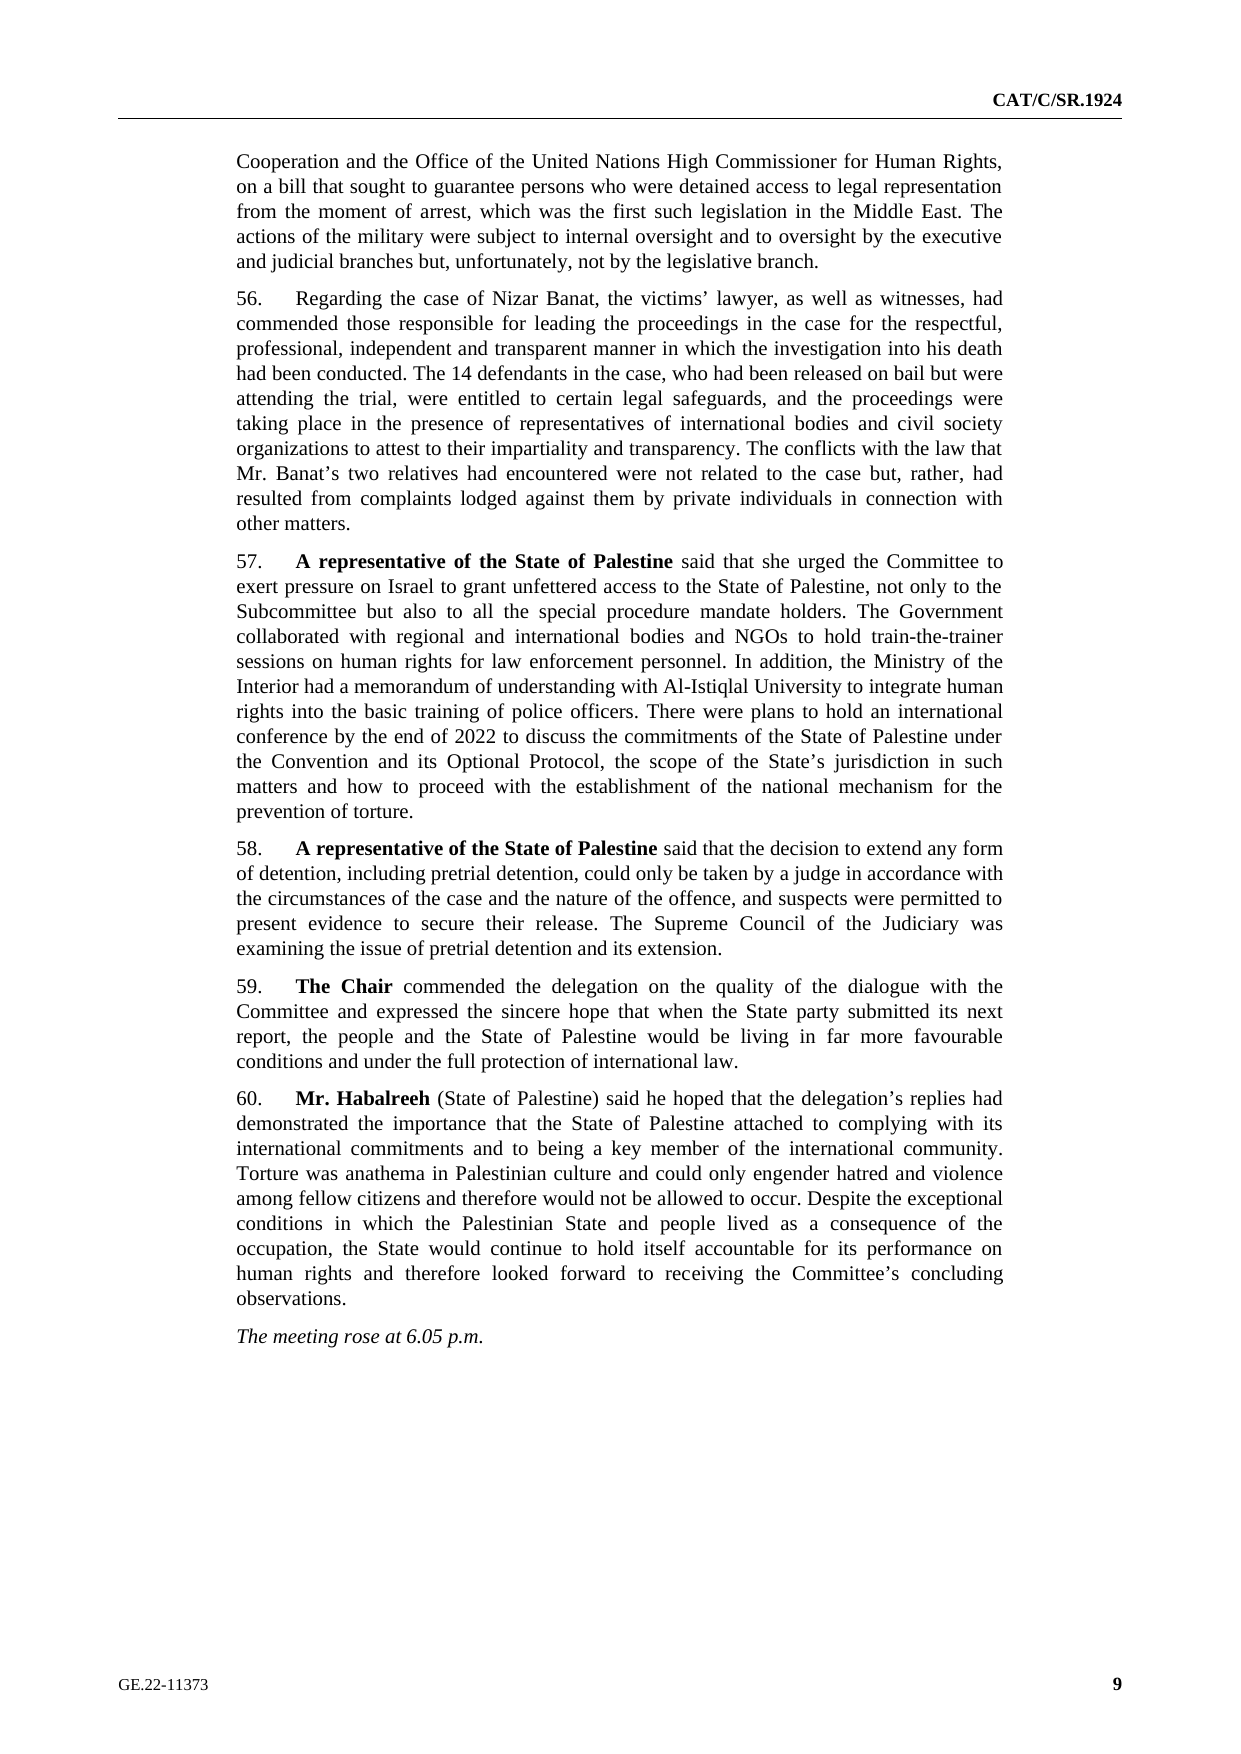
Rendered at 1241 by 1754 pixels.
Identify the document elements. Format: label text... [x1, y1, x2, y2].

list 57. A representative of the State of Palestine said that she urged the Committee to exert pressure on Israel to grant unfettered access to the State of Palestine, not only to the Subcommittee but also to all the special procedure mandate holders. The Government collaborated with regional and international bodies and NGOs to hold train-the-trainer sessions on human rights for law enforcement personnel. In addition, the Ministry of the Interior had a memorandum of understanding with Al-Istiqlal University to integrate human rights into the basic training of police officers. There were plans to hold an international conference by the end of 2022 to discuss the commitments of the State of Palestine under the Convention and its Optional Protocol, the scope of the State’s jurisdiction in such matters and how to proceed with the establishment of the national mechanism for the prevention of torture. [236, 548, 1004, 823]
list 59. The Chair commended the delegation on the quality of the dialogue with the Committee and expressed the sincere hope that when the State party submitted its next report, the people and the State of Palestine would be living in far more favourable conditions and under the full protection of international law. [236, 973, 1004, 1073]
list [236, 148, 1004, 273]
list 58. A representative of the State of Palestine said that the decision to extend any form of detention, including pretrial detention, could only be taken by a judge in accordance with the circumstances of the case and the nature of the offence, and suspects were permitted to present evidence to secure their release. The Supreme Council of the Judiciary was examining the issue of pretrial detention and its extension. [236, 835, 1004, 960]
list 56. Regarding the case of Nizar Banat, the victims’ lawyer, as well as witnesses, had commended those responsible for leading the proceedings in the case for the respectful, professional, independent and transparent manner in which the investigation into his death had been conducted. The 14 defendants in the case, who had been released on bail but were attending the trial, were entitled to certain legal safeguards, and the proceedings were taking place in the presence of representatives of international bodies and civil society organizations to attest to their impartiality and transparency. The conflicts with the law that Mr. Banat’s two relatives had encountered were not related to the case but, rather, had resulted from complaints lodged against them by private individuals in connection with other matters. [236, 285, 1004, 535]
text The meeting rose at 6.05 p.m. [236, 1323, 1004, 1348]
list 60. Mr. Habalreeh (State of Palestine) said he hoped that the delegation’s replies had demonstrated the importance that the State of Palestine attached to complying with its international commitments and to being a key member of the international community. Torture was anathema in Palestinian culture and could only engender hatred and violence among fellow citizens and therefore would not be allowed to occur. Despite the exceptional conditions in which the Palestinian State and people lived as a consequence of the occupation, the State would continue to hold itself accountable for its performance on human rights and therefore looked forward to receiving the Committee’s concluding observations. [236, 1085, 1004, 1310]
